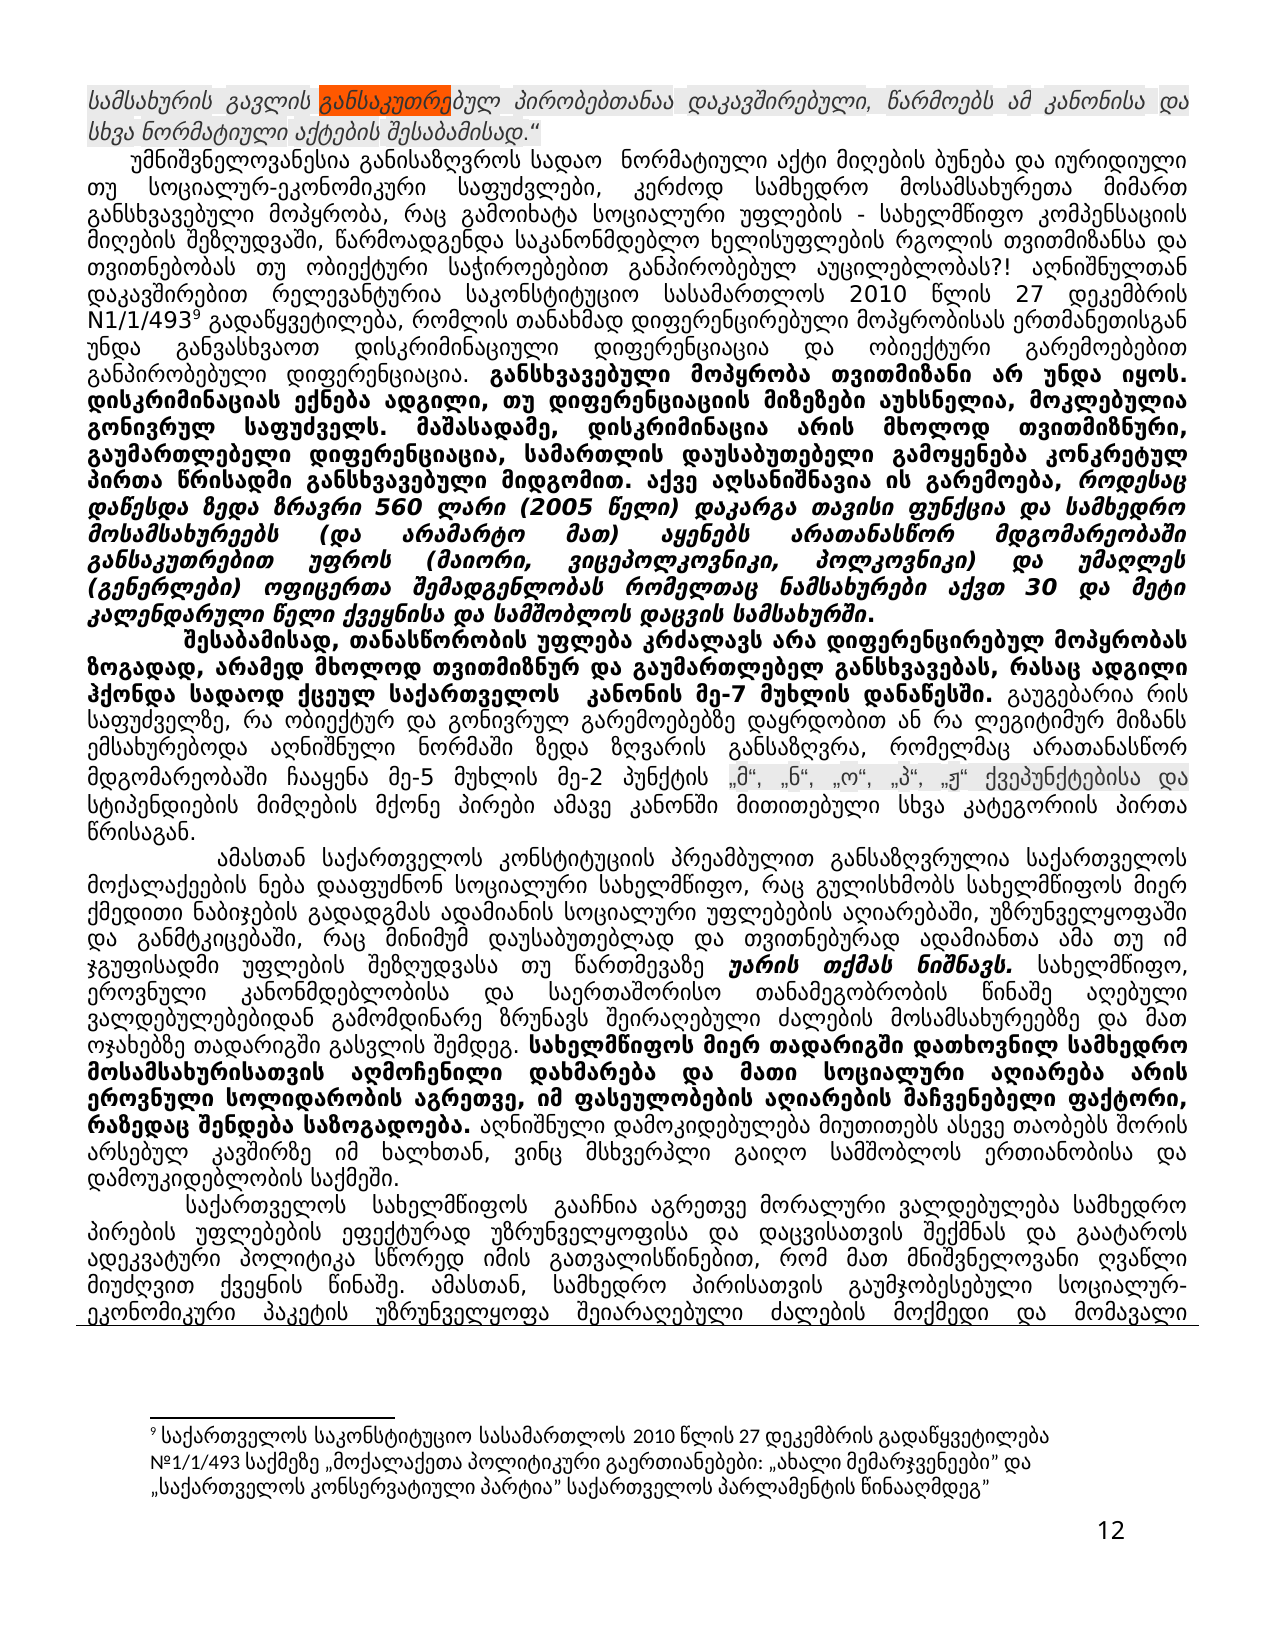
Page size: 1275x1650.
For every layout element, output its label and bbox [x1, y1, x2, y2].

table_header [76, 85, 1199, 1325]
